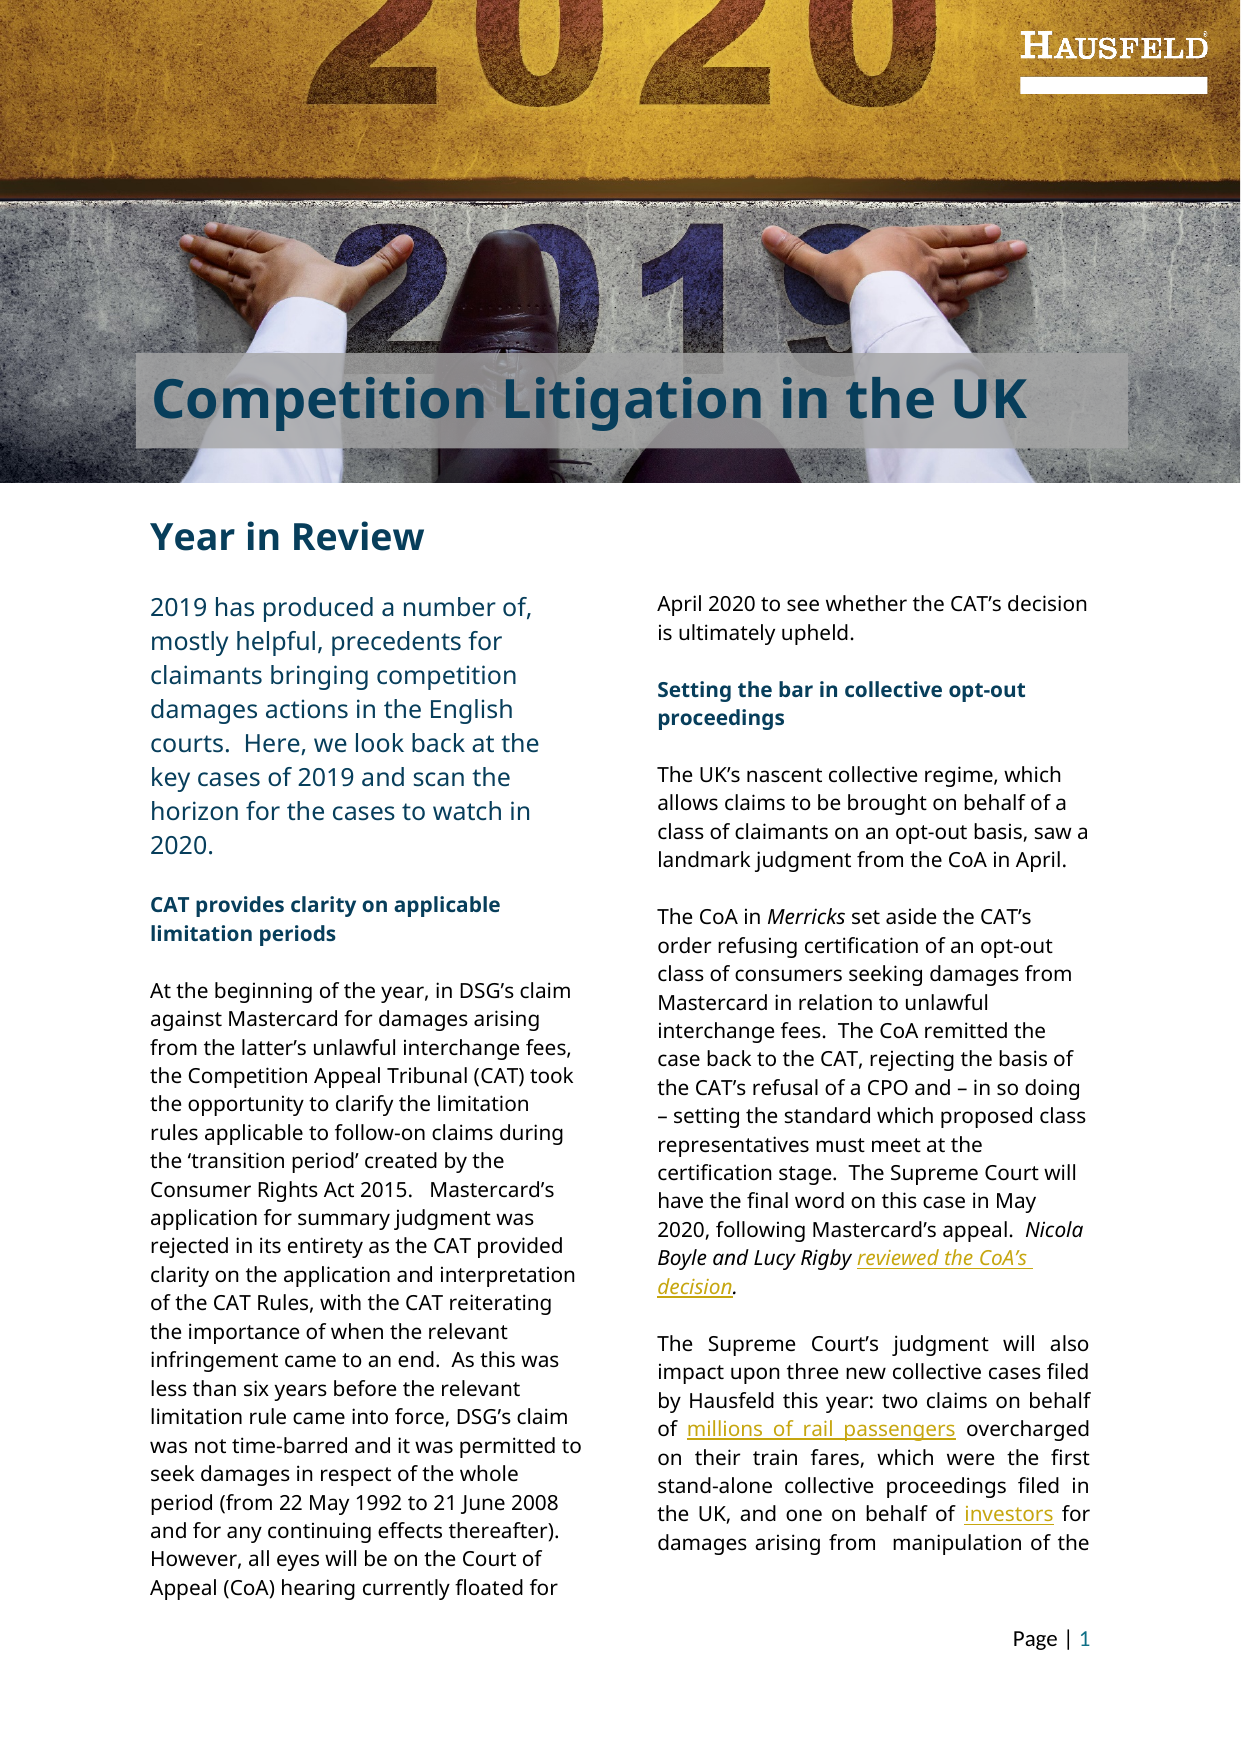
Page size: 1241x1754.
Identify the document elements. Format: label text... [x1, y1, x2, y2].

text The UK’s nascent collective regime, which allows claims to be brought on behalf of a class of claimants on an opt-out basis, saw a landmark judgment from the CoA in April. [657, 760, 1090, 874]
text However, all eyes will be on the Court of Appeal (CoA) hearing currently floated for April 2020 to see whether the CAT’s decision is ultimately upheld. [150, 1544, 583, 1601]
text However, all eyes will be on the Court of Appeal (CoA) hearing currently floated for April 2020 to see whether the CAT’s decision is ultimately upheld. [657, 589, 1090, 646]
text The CoA in Merricks set aside the CAT’s order refusing certification of an opt-out class of consumers seeking damages from Mastercard in relation to unlawful interchange fees. The CoA remitted the case back to the CAT, rejecting the basis of the CAT’s refusal of a CPO and – in so doing – setting the standard which proposed class representatives must meet at the certification stage. The Supreme Court will have the final word on this case in May 2020, following Mastercard’s appeal. Nicola Boyle and Lucy Rigby reviewed the CoA’s decision. [657, 902, 1090, 1300]
text Year in Review [150, 510, 1090, 561]
list 2019 has produced a number of, mostly helpful, precedents for claimants bringing competition damages actions in the English courts. Here, we look back at the key cases of 2019 and scan the horizon for the cases to watch in 2020. [150, 589, 583, 862]
text Setting the bar in collective opt-out proceedings [657, 675, 1090, 732]
picture [0, 0, 1241, 483]
text CAT provides clarity on applicable limitation periods [150, 890, 583, 947]
text At the beginning of the year, in DSG’s claim against Mastercard for damages arising from the latter’s unlawful interchange fees, the Competition Appeal Tribunal (CAT) took the opportunity to clarify the limitation rules applicable to follow-on claims during the ‘transition period’ created by the Consumer Rights Act 2015. Mastercard’s application for summary judgment was rejected in its entirety as the CAT provided clarity on the application and interpretation of the CAT Rules, with the CAT reiterating the importance of when the relevant infringement came to an end. As this was less than six years before the relevant limitation rule came into force, DSG’s claim was not time-barred and it was permitted to seek damages in respect of the whole period (from 22 May 1992 to 21 June 2008 and for any continuing effects thereafter). [150, 976, 583, 1544]
